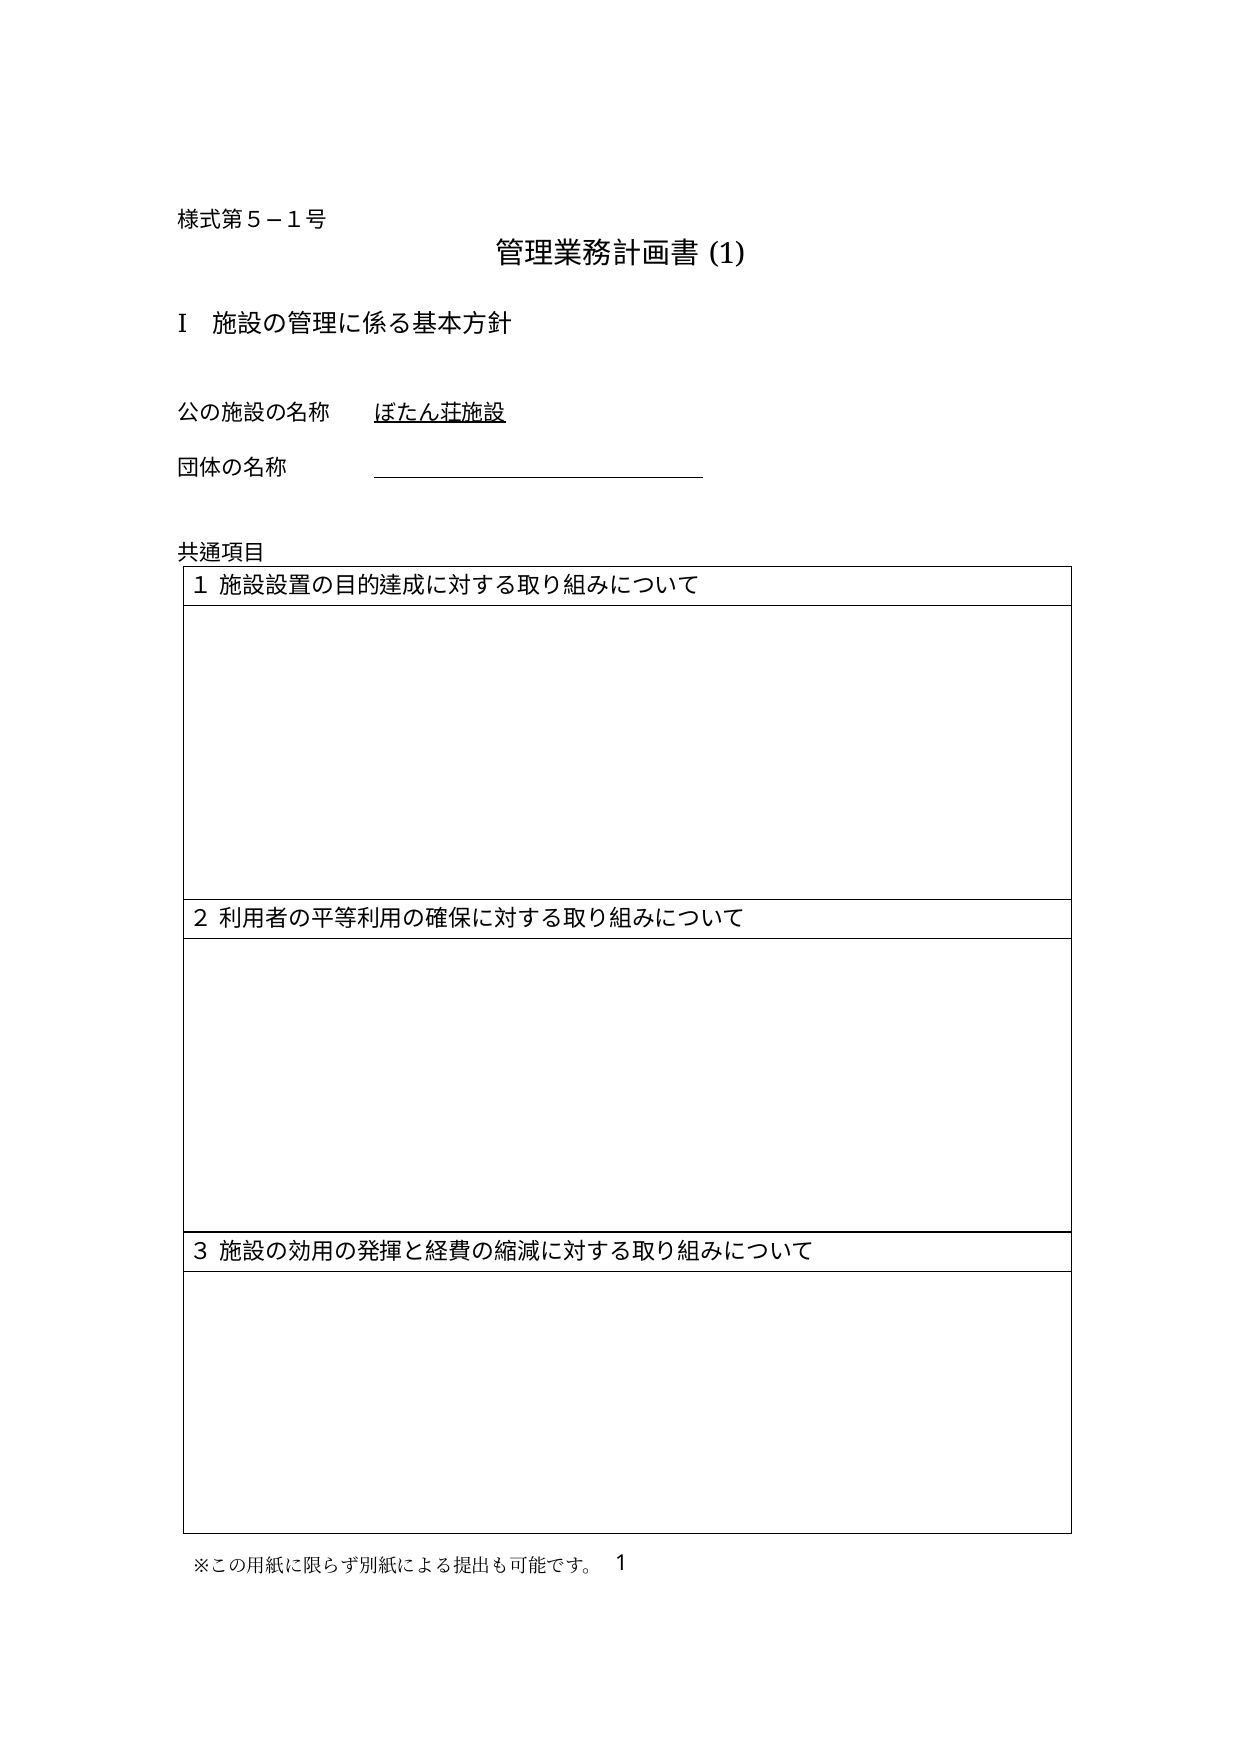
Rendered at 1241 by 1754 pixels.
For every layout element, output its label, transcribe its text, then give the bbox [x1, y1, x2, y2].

table_cell [184, 1272, 1071, 1533]
table_cell ３ 施設の効用の発揮と経費の縮減に対する取り組みについて [184, 1233, 1071, 1271]
table_cell [184, 939, 1071, 1231]
table_cell ２ 利用者の平等利用の確保に対する取り組みについて [184, 900, 1071, 938]
text Ⅰ 施設の管理に係る基本方針 [177, 306, 1063, 340]
text 団体の名称 [177, 455, 1063, 481]
text 共通項目 [177, 540, 1063, 566]
table_header １ 施設設置の目的達成に対する取り組みについて [184, 567, 1071, 605]
text 様式第５−１号 [177, 207, 1063, 232]
text 公の施設の名称 ぼたん荘施設 [177, 400, 1063, 425]
text 管理業務計画書 (1) [177, 232, 1063, 272]
table_cell [184, 606, 1071, 898]
